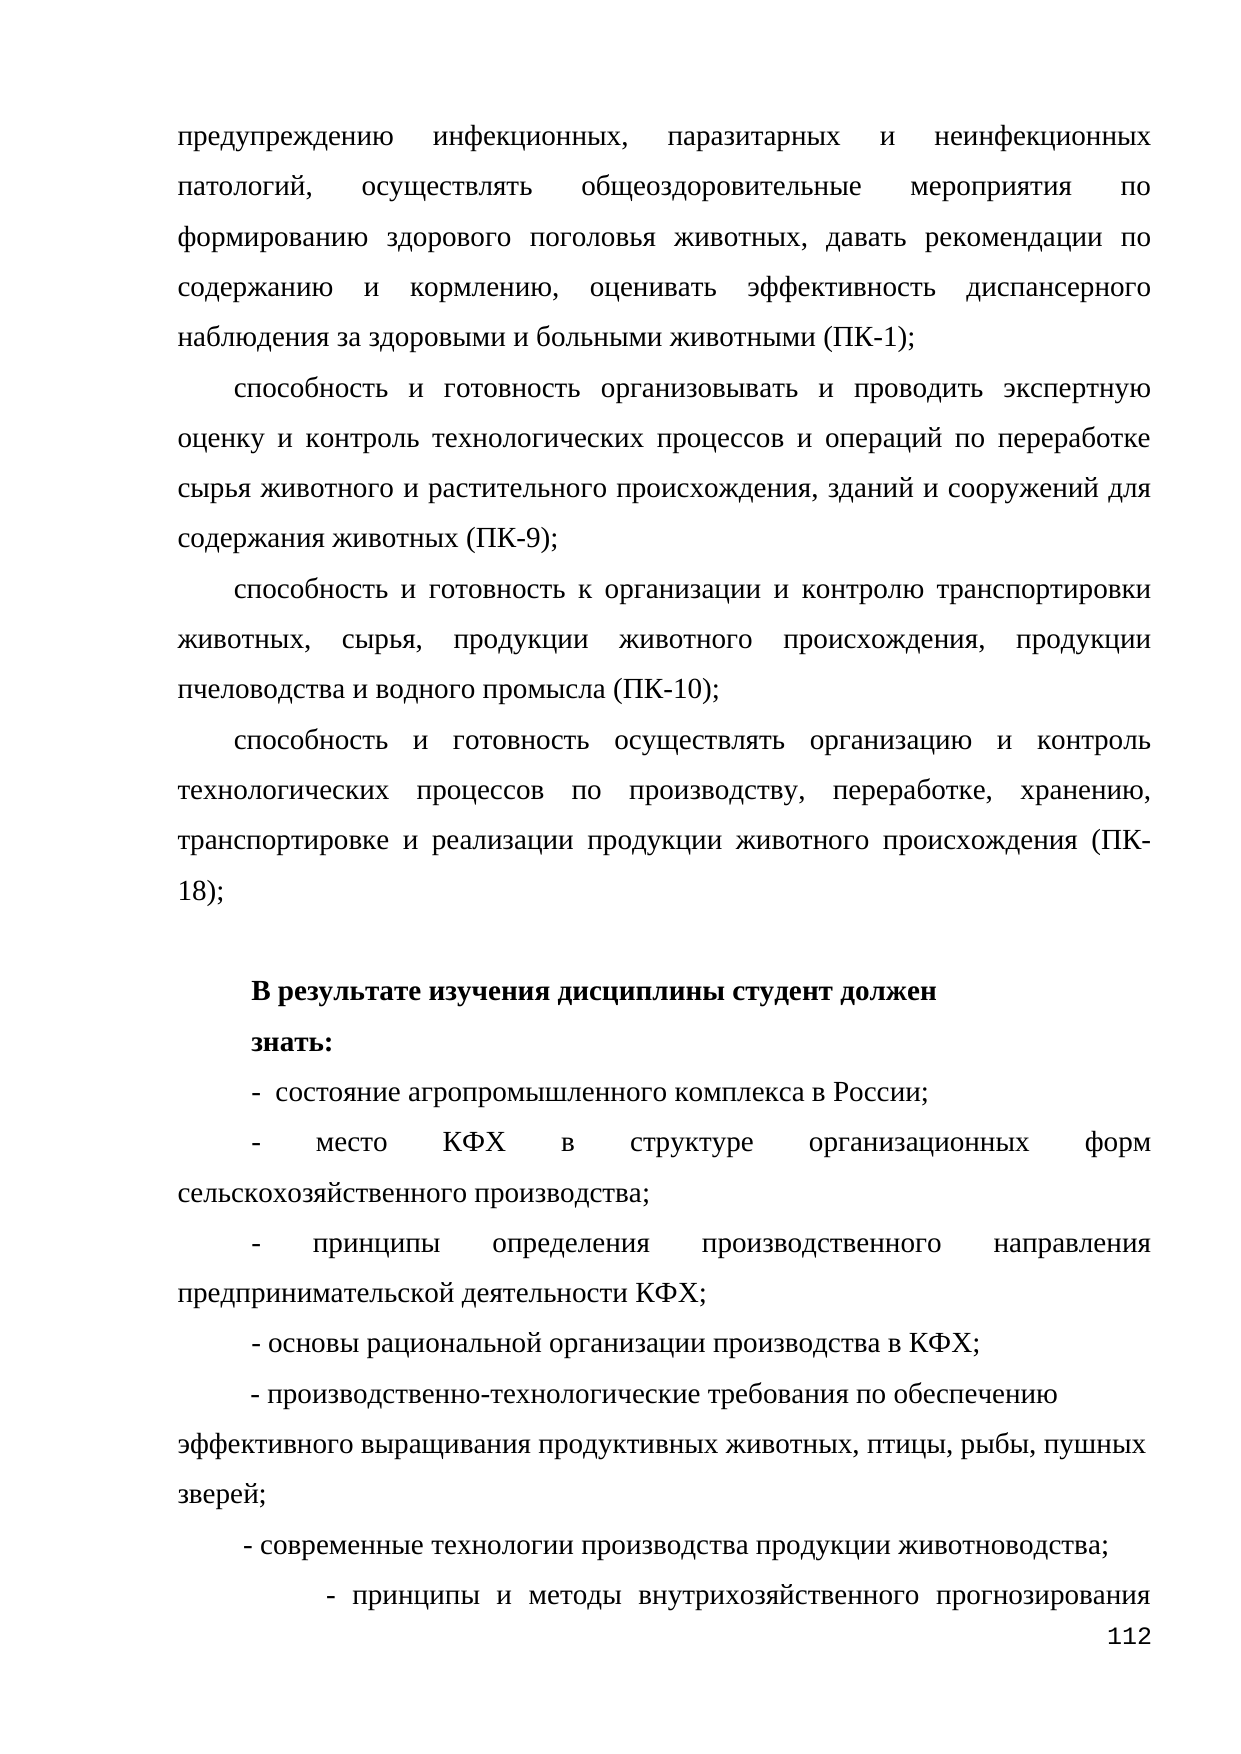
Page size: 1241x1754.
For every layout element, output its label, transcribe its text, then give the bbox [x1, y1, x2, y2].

text эффективного выращивания продуктивных животных, птицы, рыбы, пушных [177, 1426, 1152, 1460]
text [177, 118, 1152, 353]
text В результате изучения дисциплины студент должен [177, 973, 1152, 1007]
text - производственно-технологические требования по обеспечению [177, 1376, 1152, 1409]
text - состояние агропромышленного комплекса в России; [177, 1074, 1152, 1108]
text - место КФХ в структуре организационных форм сельскохозяйственного производства; [177, 1124, 1152, 1208]
text - принципы определения производственного направления предпринимательской деятельности КФХ; [177, 1225, 1152, 1309]
text - основы рациональной организации производства в КФХ; [177, 1326, 1152, 1359]
text - современные технологии производства продукции животноводства; [177, 1527, 1152, 1560]
text зверей; [177, 1477, 1152, 1510]
text способность и готовность организовывать и проводить экспертную оценку и контроль технологических процессов и операций по переработке сырья животного и растительного происхождения, зданий и сооружений для содержания животных (ПК-9); [177, 370, 1152, 554]
text знать: [177, 1024, 1152, 1057]
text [177, 1577, 1152, 1611]
text способность и готовность осуществлять организацию и контроль технологических процессов по производству, переработке, хранению, транспортировке и реализации продукции животного происхождения (ПК-18); [177, 722, 1152, 906]
text способность и готовность к организации и контролю транспортировки животных, сырья, продукции животного происхождения, продукции пчеловодства и водного промысла (ПК-10); [177, 571, 1152, 705]
